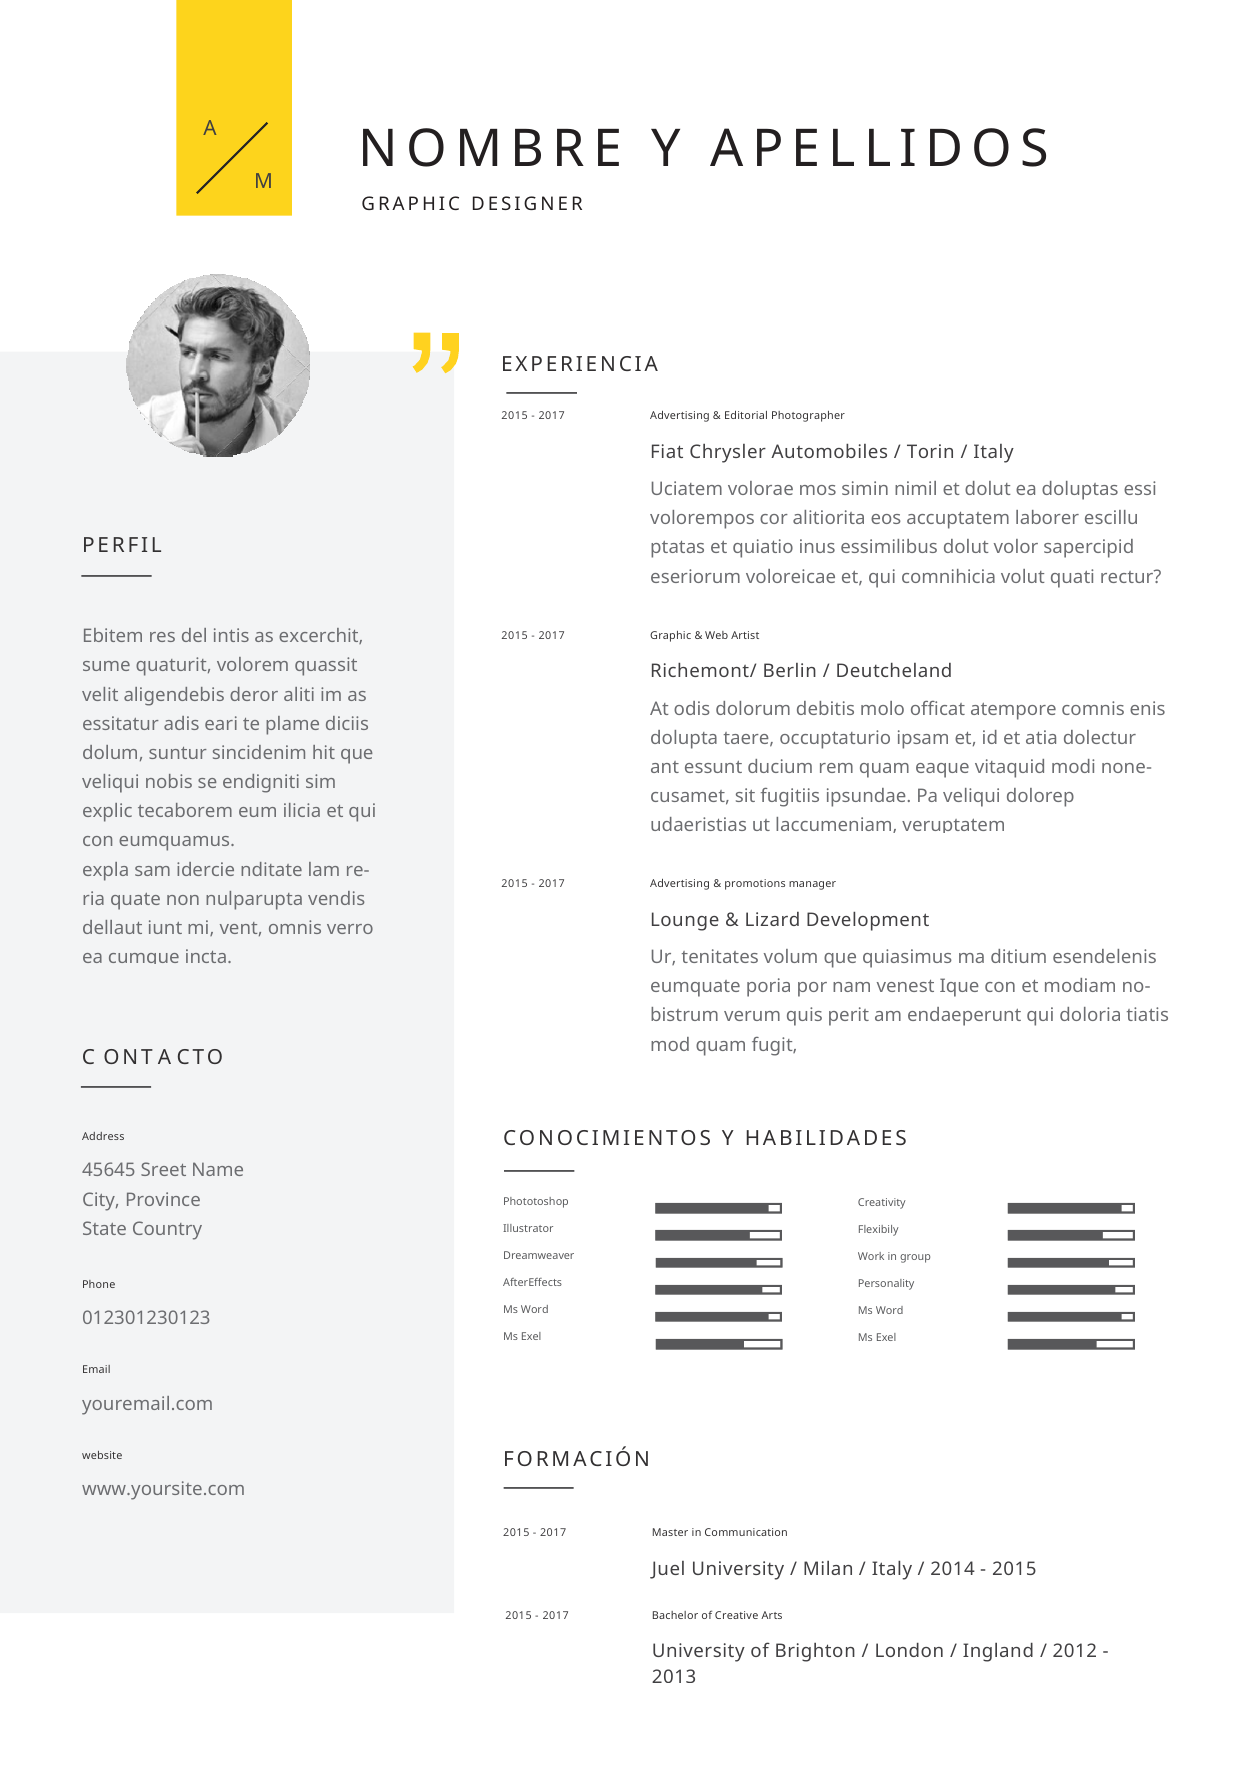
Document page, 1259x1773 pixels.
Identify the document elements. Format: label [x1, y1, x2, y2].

picture [654, 1283, 783, 1296]
picture [81, 571, 152, 581]
picture [654, 1337, 783, 1351]
picture [1006, 1337, 1136, 1351]
picture [80, 1082, 152, 1092]
picture [1006, 1283, 1136, 1296]
picture [654, 1229, 783, 1242]
picture [503, 1483, 574, 1493]
picture [1006, 1310, 1136, 1323]
picture [654, 1310, 783, 1323]
picture [126, 274, 310, 457]
picture [1006, 1201, 1136, 1215]
picture [1006, 1229, 1136, 1242]
picture [654, 1202, 783, 1215]
picture [1006, 1256, 1136, 1269]
picture [654, 1256, 783, 1269]
picture [506, 388, 577, 398]
picture [504, 1166, 575, 1176]
